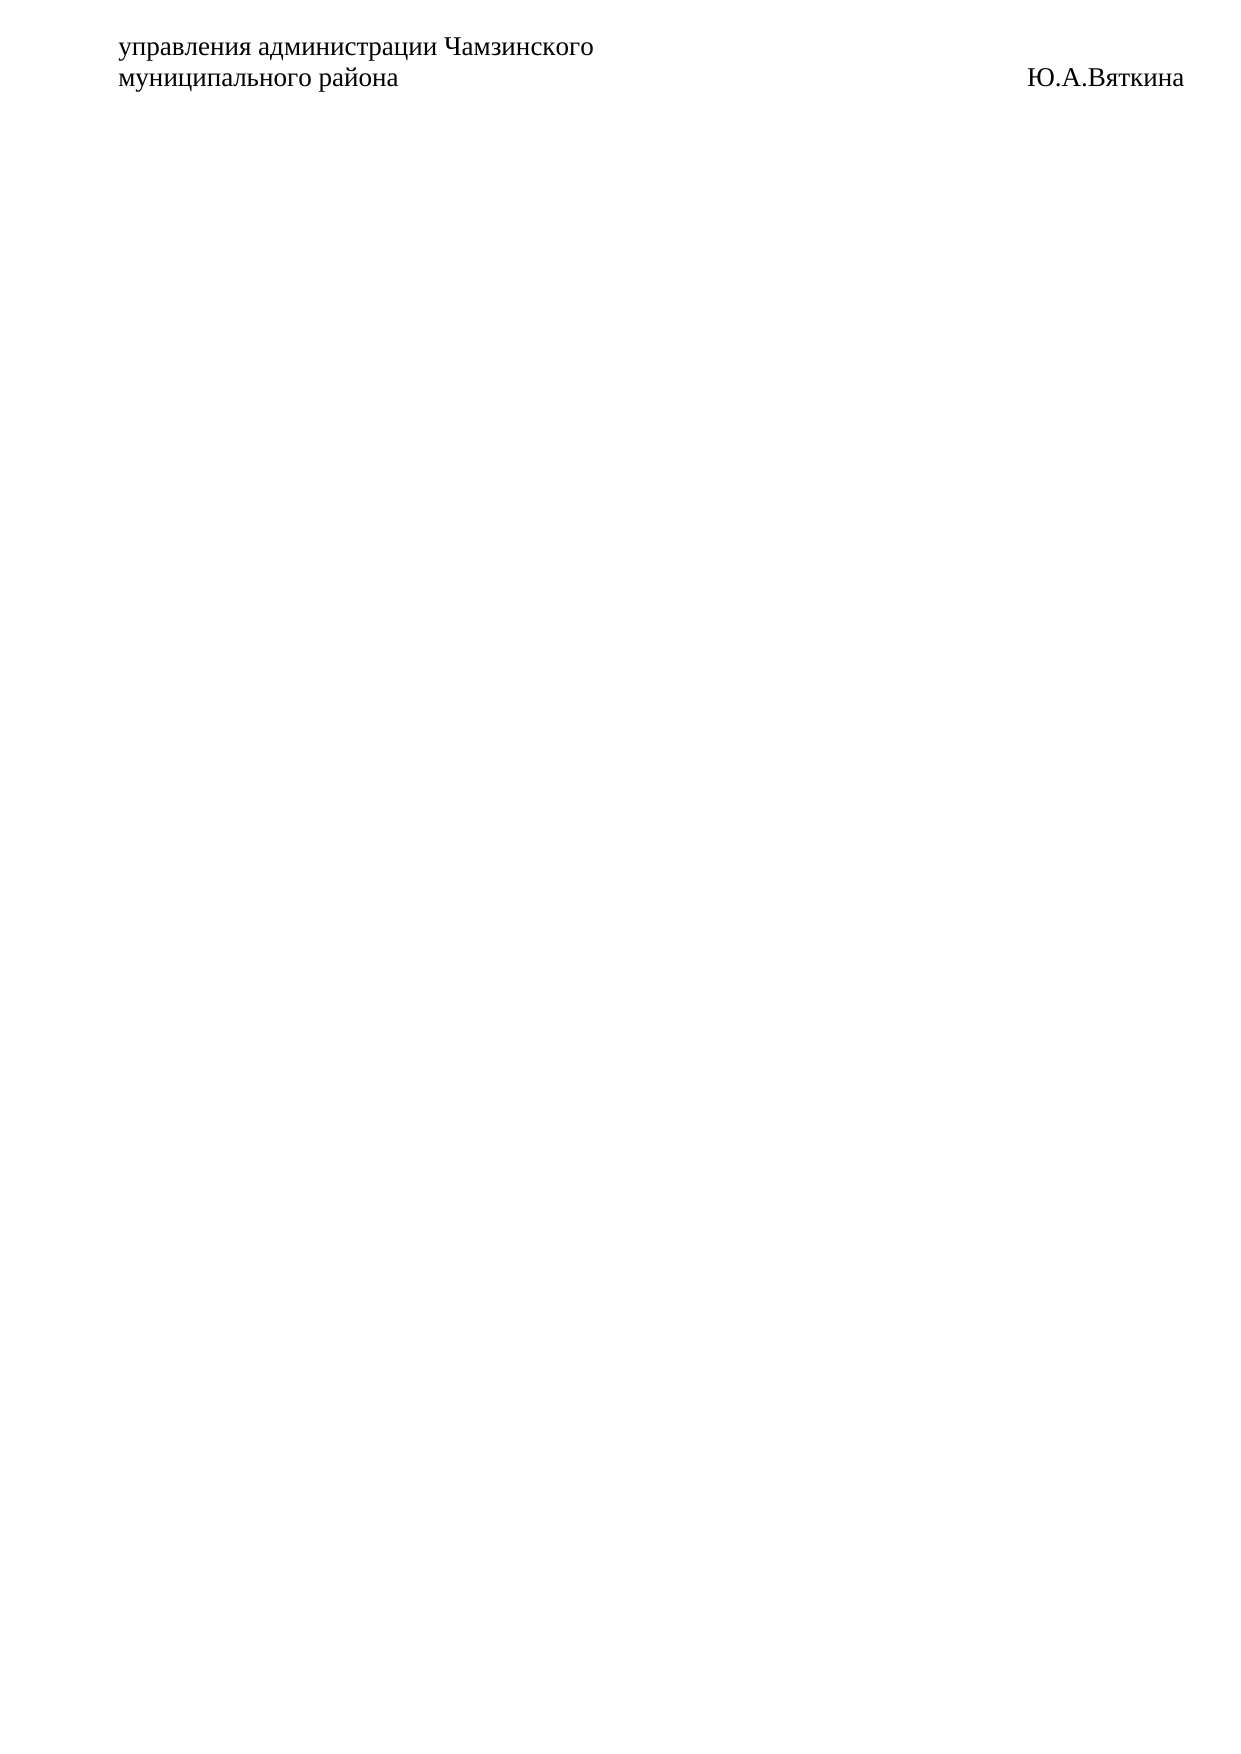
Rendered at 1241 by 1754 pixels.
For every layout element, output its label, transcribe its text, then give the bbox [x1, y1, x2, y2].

text управления администрации Чамзинского [118, 29, 1200, 61]
text муниципального района Ю.А.Вяткина [118, 61, 1200, 92]
